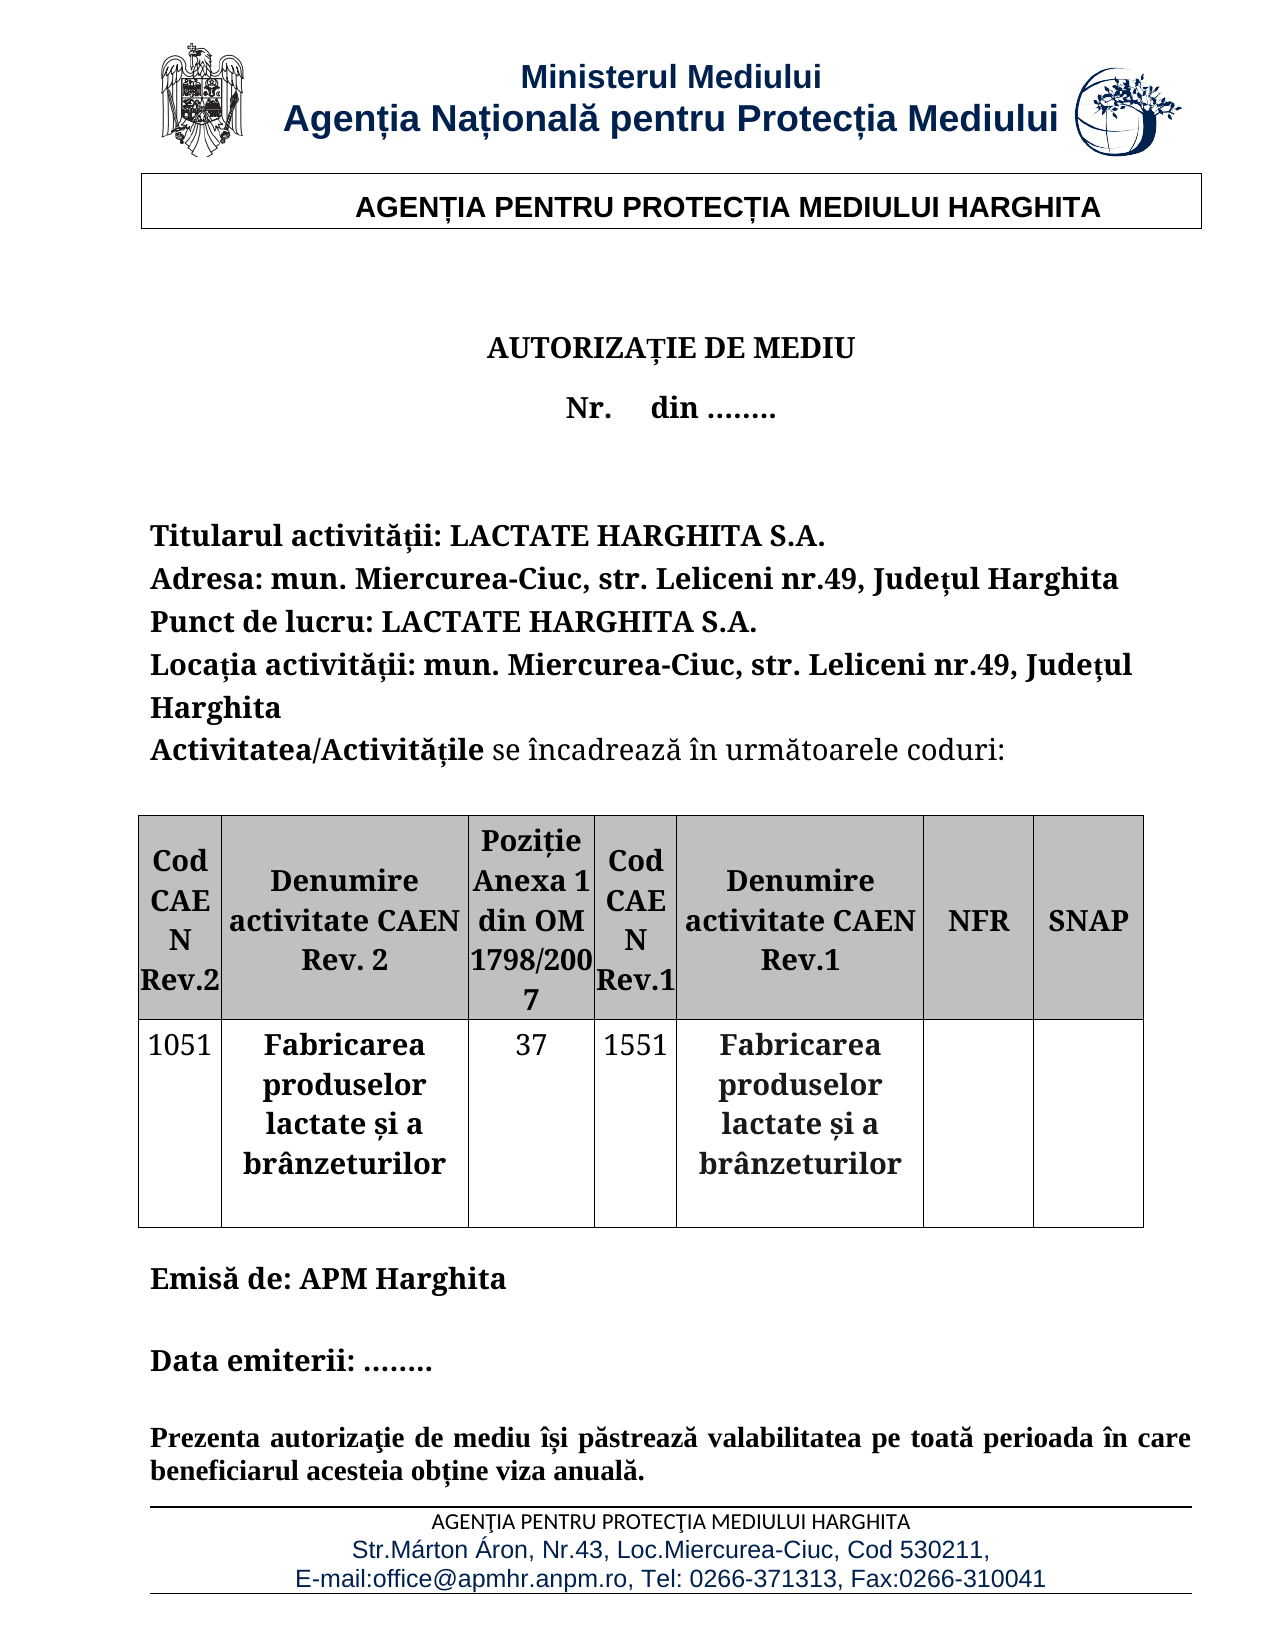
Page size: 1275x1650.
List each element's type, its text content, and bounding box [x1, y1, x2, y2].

text Adresa: mun. Miercurea-Ciuc, str. Leliceni nr.49, Județul Harghita [150, 558, 1192, 598]
text Activitatea/Activitățile se încadrează în următoarele coduri: [150, 730, 1192, 769]
table_cell 1051 [139, 1020, 221, 1227]
text Emisă de: APM Harghita [150, 1258, 1192, 1298]
table_cell 1551 [595, 1020, 676, 1227]
table_cell Fabricarea produselor lactate şi a brânzeturilor [222, 1020, 468, 1227]
text Data emiterii: …….. [150, 1341, 1192, 1380]
table_cell [1034, 1020, 1143, 1227]
table_header Cod CAEN Rev.2 [139, 816, 221, 1019]
table_header Cod CAEN Rev.1 [595, 816, 676, 1019]
text Punct de lucru: LACTATE HARGHITA S.A. [150, 601, 1192, 641]
text Titularul activității: LACTATE HARGHITA S.A. [150, 516, 1192, 555]
text Locația activității: mun. Miercurea-Ciuc, str. Leliceni nr.49, Județul Harghita [150, 644, 1192, 727]
table_cell 37 [469, 1020, 594, 1227]
table_header Poziţie Anexa 1 din OM 1798/2007 [469, 816, 594, 1019]
text AUTORIZAȚIE DE MEDIU [150, 328, 1192, 367]
table_header Denumire activitate CAEN Rev. 2 [222, 816, 468, 1019]
table_cell [924, 1020, 1033, 1227]
text Nr. din …….. [150, 387, 1192, 427]
table_header Denumire activitate CAEN Rev.1 [677, 816, 923, 1019]
table_header NFR [924, 816, 1033, 1019]
table_header SNAP [1034, 816, 1143, 1019]
text Prezenta autorizaţie de mediu își păstrează valabilitatea pe toată perioada în care beneficiarul acesteia obține viza anuală. [150, 1420, 1192, 1487]
table_cell Fabricarea produselor lactate şi a brânzeturilor [677, 1020, 923, 1227]
